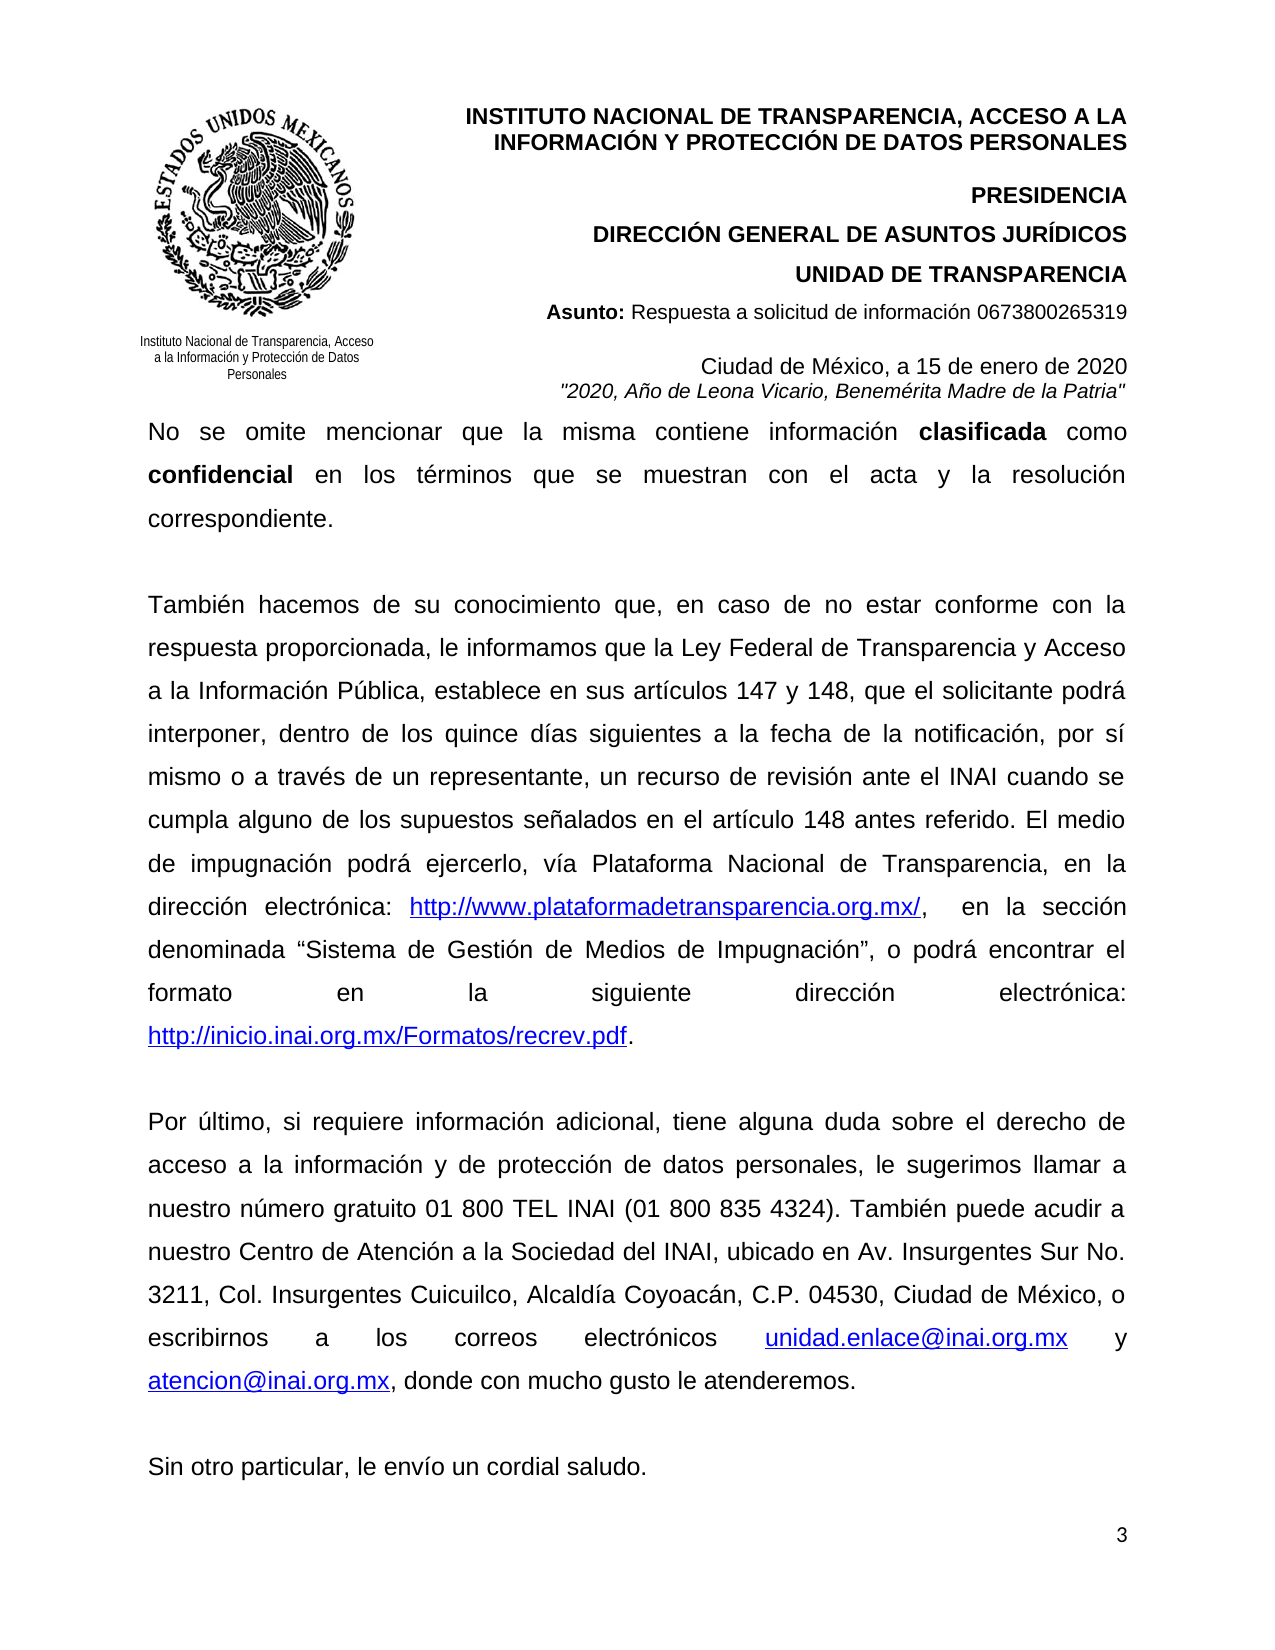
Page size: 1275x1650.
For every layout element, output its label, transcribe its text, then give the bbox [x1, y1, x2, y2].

text Sin otro particular, le envío un cordial saludo. [148, 1452, 1127, 1481]
text También hacemos de su conocimiento que, en caso de no estar conforme con la respuesta proporcionada, le informamos que la Ley Federal de Transparencia y Acceso a la Información Pública, establece en sus artículos 147 y 148, que el solicitante podrá interponer, dentro de los quince días siguientes a la fecha de la notificación, por sí mismo o a través de un representante, un recurso de revisión ante el INAI cuando se cumpla alguno de los supuestos señalados en el artículo 148 antes referido. El medio de impugnación podrá ejercerlo, vía Plataforma Nacional de Transparencia, en la dirección electrónica: http://www.plataformadetransparencia.org.mx/, en la sección denominada “Sistema de Gestión de Medios de Impugnación”, o podrá encontrar el formato en la siguiente dirección electrónica: http://inicio.inai.org.mx/Formatos/recrev.pdf. [148, 590, 1127, 1050]
text Por último, si requiere información adicional, tiene alguna duda sobre el derecho de acceso a la información y de protección de datos personales, le sugerimos llamar a nuestro número gratuito 01 800 TEL INAI (01 800 835 4324). También puede acudir a nuestro Centro de Atención a la Sociedad del INAI, ubicado en Av. Insurgentes Sur No. 3211, Col. Insurgentes Cuicuilco, Alcaldía Coyoacán, C.P. 04530, Ciudad de México, o escribirnos a los correos electrónicos unidad.enlace@inai.org.mx y atencion@inai.org.mx, donde con mucho gusto le atenderemos. [148, 1107, 1127, 1395]
text No se omite mencionar que la misma contiene información clasificada como confidencial en los términos que se muestran con el acta y la resolución correspondiente. [148, 417, 1127, 532]
picture [142, 96, 369, 332]
